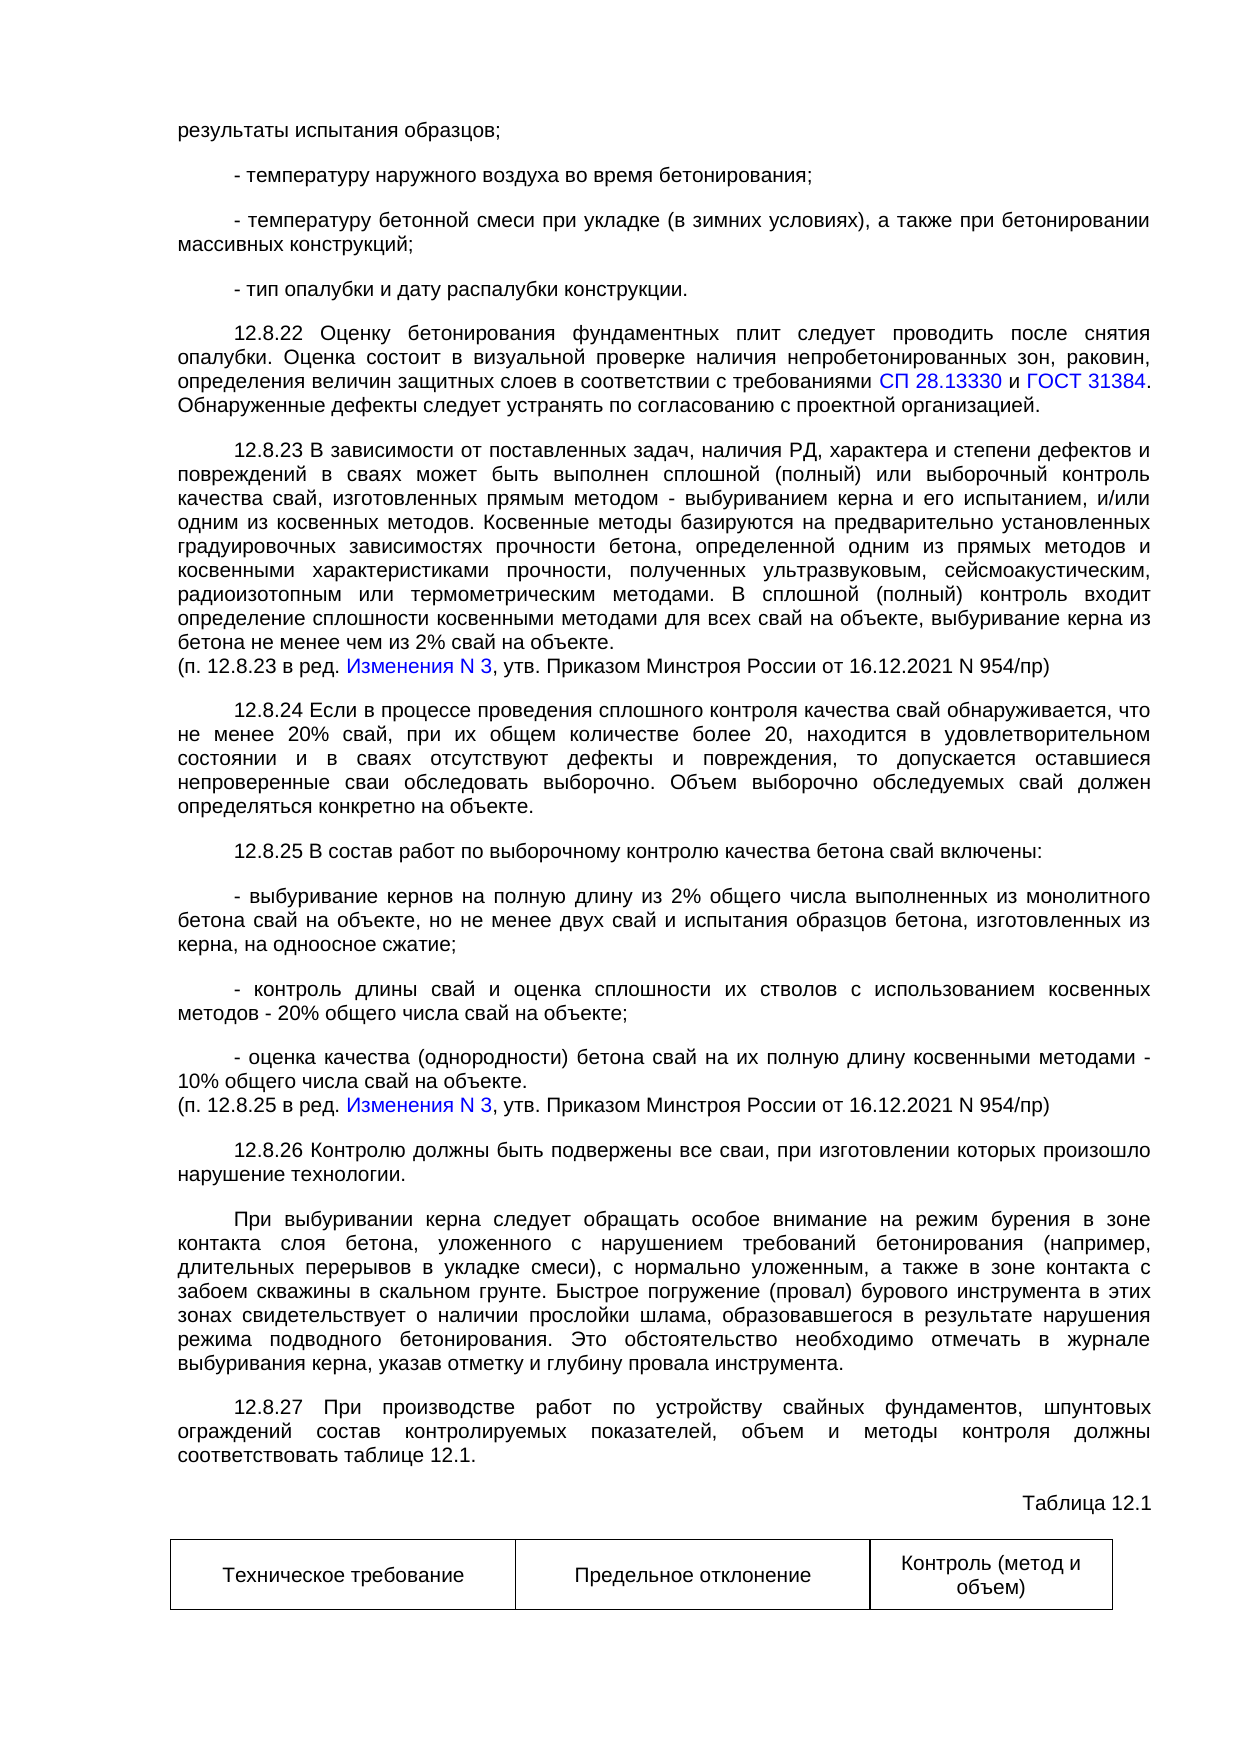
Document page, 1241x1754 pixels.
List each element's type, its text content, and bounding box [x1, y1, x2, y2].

text - температуру бетонной смеси при укладке (в зимних условиях), а также при бетонировании массивных конструкций; [177, 208, 1152, 256]
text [177, 118, 1152, 142]
text - температуру наружного воздуха во время бетонирования; [177, 163, 1152, 187]
text 12.8.27 При производстве работ по устройству свайных фундаментов, шпунтовых ограждений состав контролируемых показателей, объем и методы контроля должны соответствовать таблице 12.1. [177, 1395, 1152, 1467]
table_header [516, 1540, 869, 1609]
text 12.8.25 В состав работ по выборочному контролю качества бетона свай включены: [177, 839, 1152, 863]
text Таблица 12.1 [177, 1491, 1152, 1515]
text (п. 12.8.25 в ред. Изменения N 3, утв. Приказом Минстроя России от 16.12.2021 N 954/пр) [177, 1093, 1152, 1117]
text - выбуривание кернов на полную длину из 2% общего числа выполненных из монолитного бетона свай на объекте, но не менее двух свай и испытания образцов бетона, изготовленных из керна, на одноосное сжатие; [177, 884, 1152, 956]
text (п. 12.8.23 в ред. Изменения N 3, утв. Приказом Минстроя России от 16.12.2021 N 954/пр) [177, 653, 1152, 677]
text 12.8.26 Контролю должны быть подвержены все сваи, при изготовлении которых произошло нарушение технологии. [177, 1138, 1152, 1186]
text 12.8.22 Оценку бетонирования фундаментных плит следует проводить после снятия опалубки. Оценка состоит в визуальной проверке наличия непробетонированных зон, раковин, определения величин защитных слоев в соответствии с требованиями СП 28.13330 и ГОСТ 31384. Обнаруженные дефекты следует устранять по согласованию с проектной организацией. [177, 321, 1152, 417]
text - тип опалубки и дату распалубки конструкции. [177, 276, 1152, 300]
text - оценка качества (однородности) бетона свай на их полную длину косвенными методами - 10% общего числа свай на объекте. [177, 1045, 1152, 1093]
text 12.8.24 Если в процессе проведения сплошного контроля качества свай обнаруживается, что не менее 20% свай, при их общем количестве более 20, находится в удовлетворительном состоянии и в сваях отсутствуют дефекты и повреждения, то допускается оставшиеся непроверенные сваи обследовать выборочно. Объем выборочно обследуемых свай должен определяться конкретно на объекте. [177, 698, 1152, 818]
text 12.8.23 В зависимости от поставленных задач, наличия РД, характера и степени дефектов и повреждений в сваях может быть выполнен сплошной (полный) или выборочный контроль качества свай, изготовленных прямым методом - выбуриванием керна и его испытанием, и/или одним из косвенных методов. Косвенные методы базируются на предварительно установленных градуировочных зависимостях прочности бетона, определенной одним из прямых методов и косвенными характеристиками прочности, полученных ультразвуковым, сейсмоакустическим, радиоизотопным или термометрическим методами. В сплошной (полный) контроль входит определение сплошности косвенными методами для всех свай на объекте, выбуривание керна из бетона не менее чем из 2% свай на объекте. [177, 438, 1152, 653]
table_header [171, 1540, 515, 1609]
text - контроль длины свай и оценка сплошности их стволов с использованием косвенных методов - 20% общего числа свай на объекте; [177, 976, 1152, 1024]
text При выбуривании керна следует обращать особое внимание на режим бурения в зоне контакта слоя бетона, уложенного с нарушением требований бетонирования (например, длительных перерывов в укладке смеси), с нормально уложенным, а также в зоне контакта с забоем скважины в скальном грунте. Быстрое погружение (провал) бурового инструмента в этих зонах свидетельствует о наличии прослойки шлама, образовавшегося в результате нарушения режима подводного бетонирования. Это обстоятельство необходимо отмечать в журнале выбуривания керна, указав отметку и глубину провала инструмента. [177, 1207, 1152, 1374]
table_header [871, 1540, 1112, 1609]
